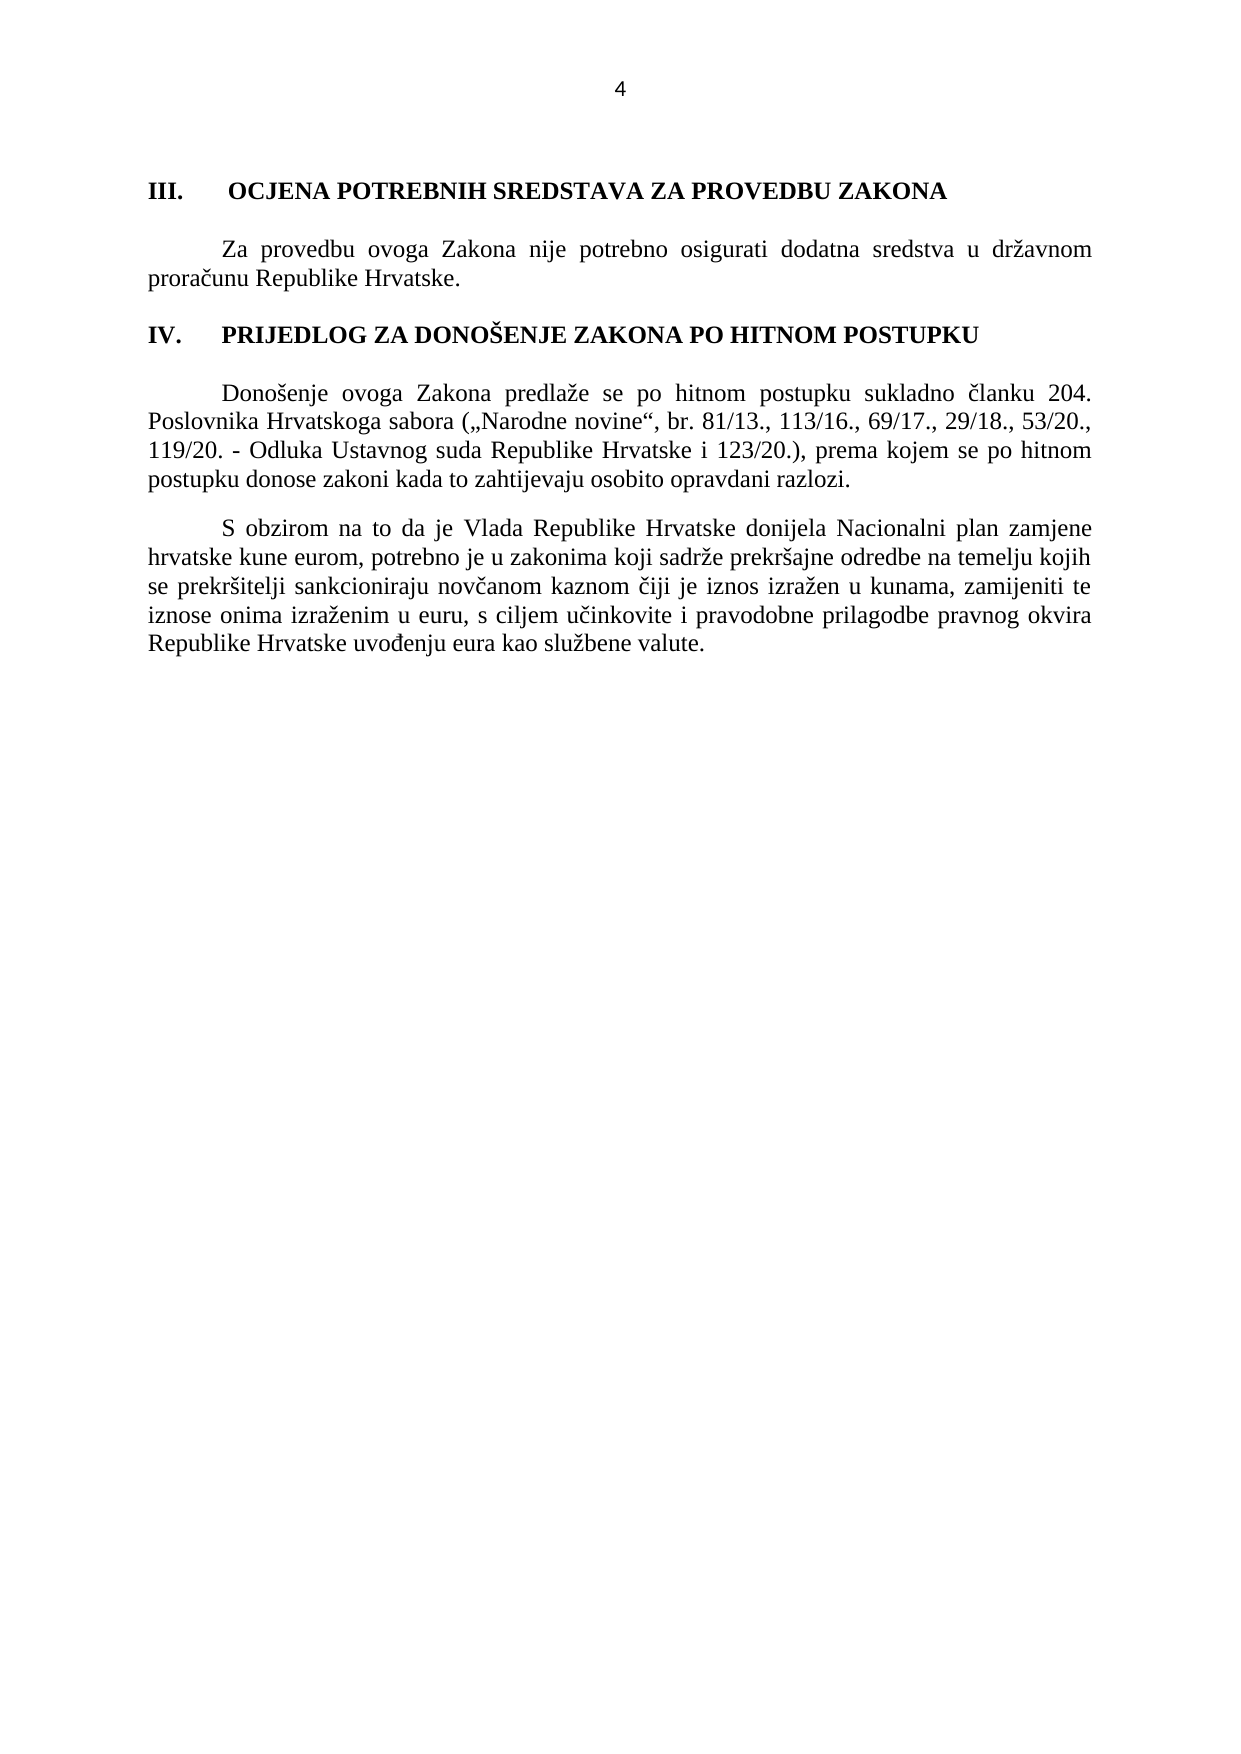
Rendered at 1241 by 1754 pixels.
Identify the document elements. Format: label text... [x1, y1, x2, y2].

text S obzirom na to da je Vlada Republike Hrvatske donijela Nacionalni plan zamjene hrvatske kune eurom, potrebno je u zakonima koji sadrže prekršajne odredbe na temelju kojih se prekršitelji sankcioniraju novčanom kaznom čiji je iznos izražen u kunama, zamijeniti te iznose onima izraženim u euru, s ciljem učinkovite i pravodobne prilagodbe pravnog okvira Republike Hrvatske uvođenju eura kao službene valute. [148, 513, 1093, 657]
text IV. PRIJEDLOG ZA DONOŠENJE ZAKONA PO HITNOM POSTUPKU [148, 320, 1093, 349]
text III. OCJENA POTREBNIH SREDSTAVA ZA PROVEDBU ZAKONA [148, 176, 1093, 205]
text Donošenje ovoga Zakona predlaže se po hitnom postupku sukladno članku 204. Poslovnika Hrvatskoga sabora („Narodne novine“, br. 81/13., 113/16., 69/17., 29/18., 53/20., 119/20. - Odluka Ustavnog suda Republike Hrvatske i 123/20.), prema kojem se po hitnom postupku donose zakoni kada to zahtijevaju osobito opravdani razlozi. [148, 378, 1093, 493]
text Za provedbu ovoga Zakona nije potrebno osigurati dodatna sredstva u državnom proračunu Republike Hrvatske. [148, 234, 1093, 291]
